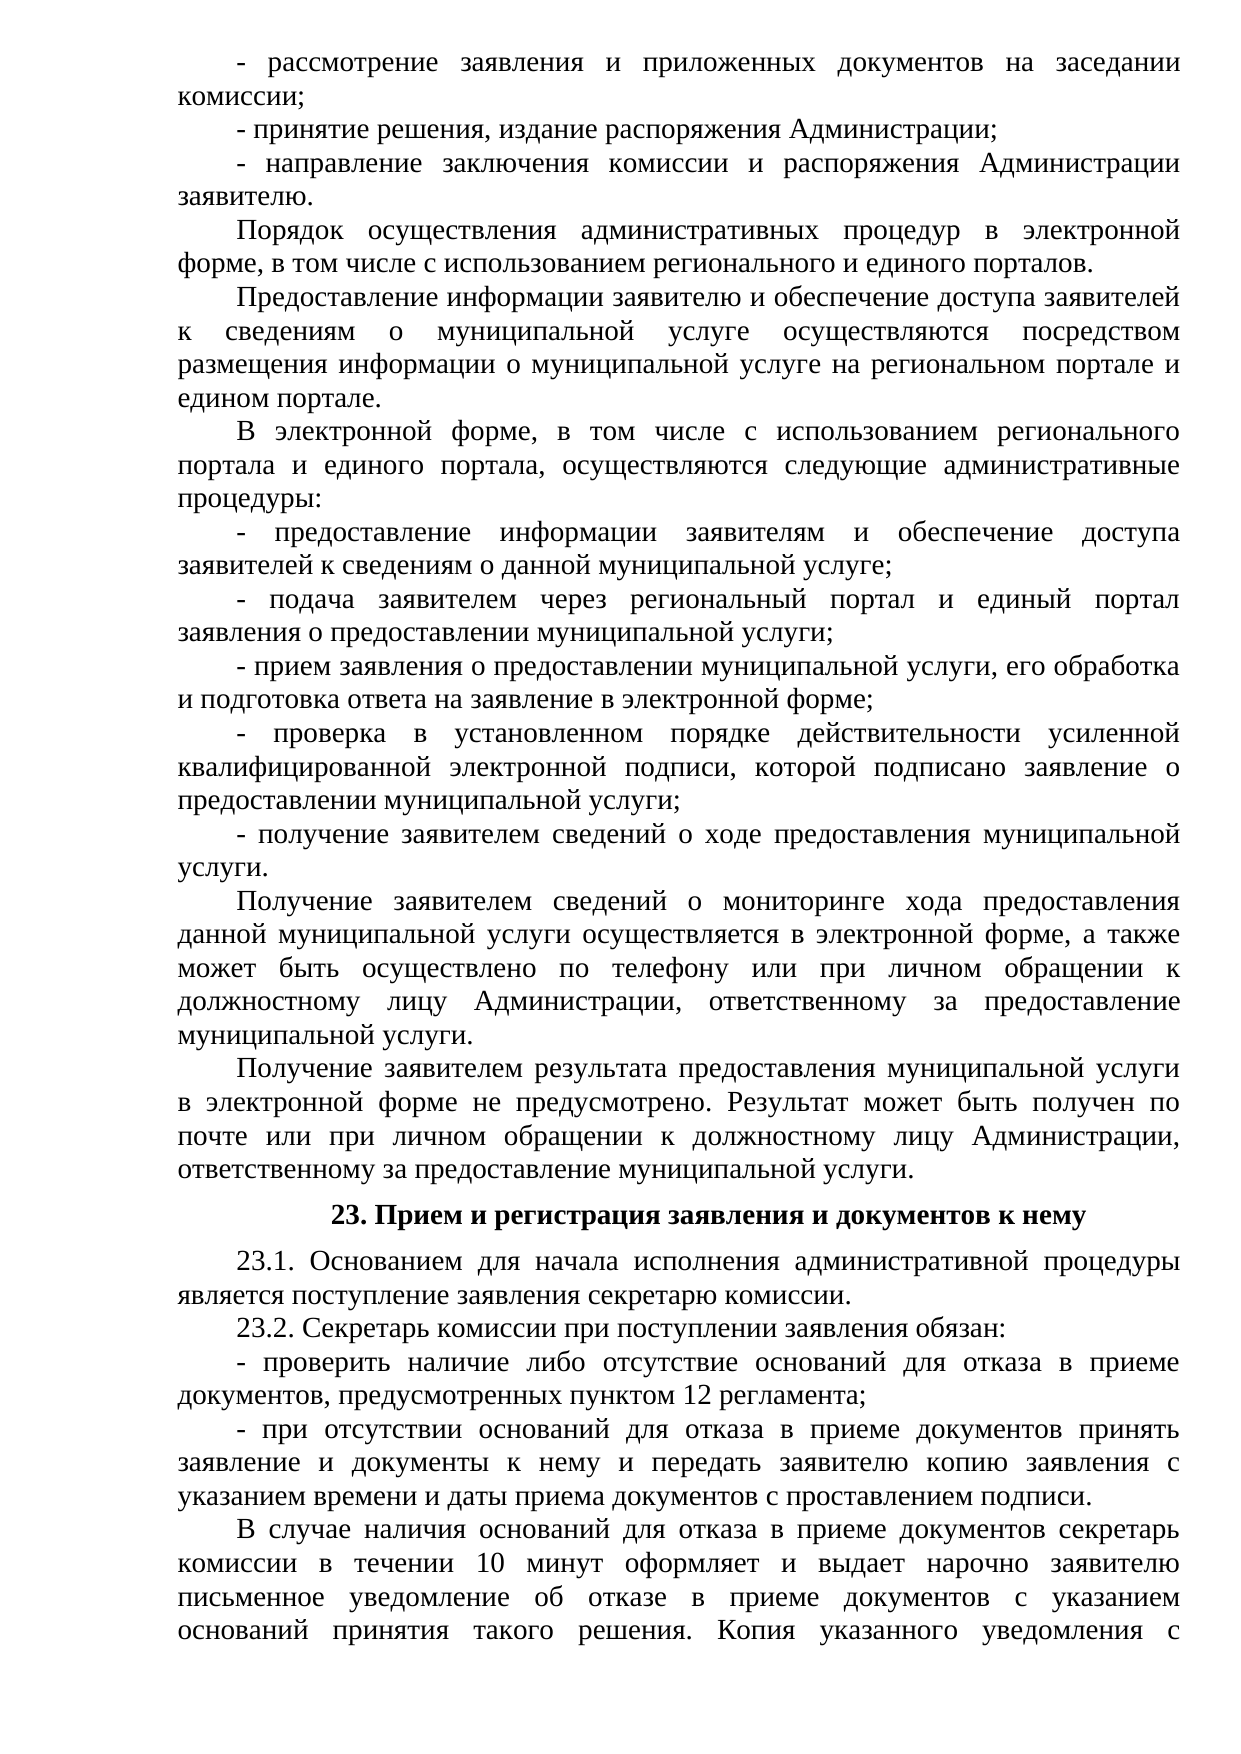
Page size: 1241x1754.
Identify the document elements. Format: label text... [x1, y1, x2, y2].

text Получение заявителем результата предоставления муниципальной услуги в электронной форме не предусмотрено. Результат может быть получен по почте или при личном обращении к должностному лицу Администрации, ответственному за предоставление муниципальной услуги. [177, 1051, 1181, 1185]
text - предоставление информации заявителям и обеспечение доступа заявителей к сведениям о данной муниципальной услуге; [177, 514, 1181, 581]
text - подача заявителем через региональный портал и единый портал заявления о предоставлении муниципальной услуги; [177, 581, 1181, 648]
text В электронной форме, в том числе с использованием регионального портала и единого портала, осуществляются следующие административные процедуры: [177, 413, 1181, 514]
text 23. Прием и регистрация заявления и документов к нему [177, 1197, 1181, 1231]
text - направление заключения комиссии и распоряжения Администрации заявителю. [177, 145, 1181, 212]
text - рассмотрение заявления и приложенных документов на заседании комиссии; [177, 44, 1181, 111]
text 23.2. Секретарь комиссии при поступлении заявления обязан: [177, 1310, 1181, 1344]
text - проверить наличие либо отсутствие оснований для отказа в приеме документов, предусмотренных пунктом 12 регламента; [177, 1344, 1181, 1411]
text Предоставление информации заявителю и обеспечение доступа заявителей к сведениям о муниципальной услуге осуществляются посредством размещения информации о муниципальной услуге на региональном портале и едином портале. [177, 279, 1181, 413]
text Получение заявителем сведений о мониторинге хода предоставления данной муниципальной услуги осуществляется в электронной форме, а также может быть осуществлено по телефону или при личном обращении к должностному лицу Администрации, ответственному за предоставление муниципальной услуги. [177, 883, 1181, 1051]
text - принятие решения, издание распоряжения Администрации; [177, 111, 1181, 145]
text - получение заявителем сведений о ходе предоставления муниципальной услуги. [177, 816, 1181, 883]
text 23.1. Основанием для начала исполнения административной процедуры является поступление заявления секретарю комиссии. [177, 1243, 1181, 1310]
text - прием заявления о предоставлении муниципальной услуги, его обработка и подготовка ответа на заявление в электронной форме; [177, 648, 1181, 715]
text Порядок осуществления административных процедур в электронной форме, в том числе с использованием регионального и единого порталов. [177, 212, 1181, 279]
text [177, 1512, 1181, 1646]
text - проверка в установленном порядке действительности усиленной квалифицированной электронной подписи, которой подписано заявление о предоставлении муниципальной услуги; [177, 715, 1181, 816]
text - при отсутствии оснований для отказа в приеме документов принять заявление и документы к нему и передать заявителю копию заявления с указанием времени и даты приема документов с проставлением подписи. [177, 1411, 1181, 1512]
